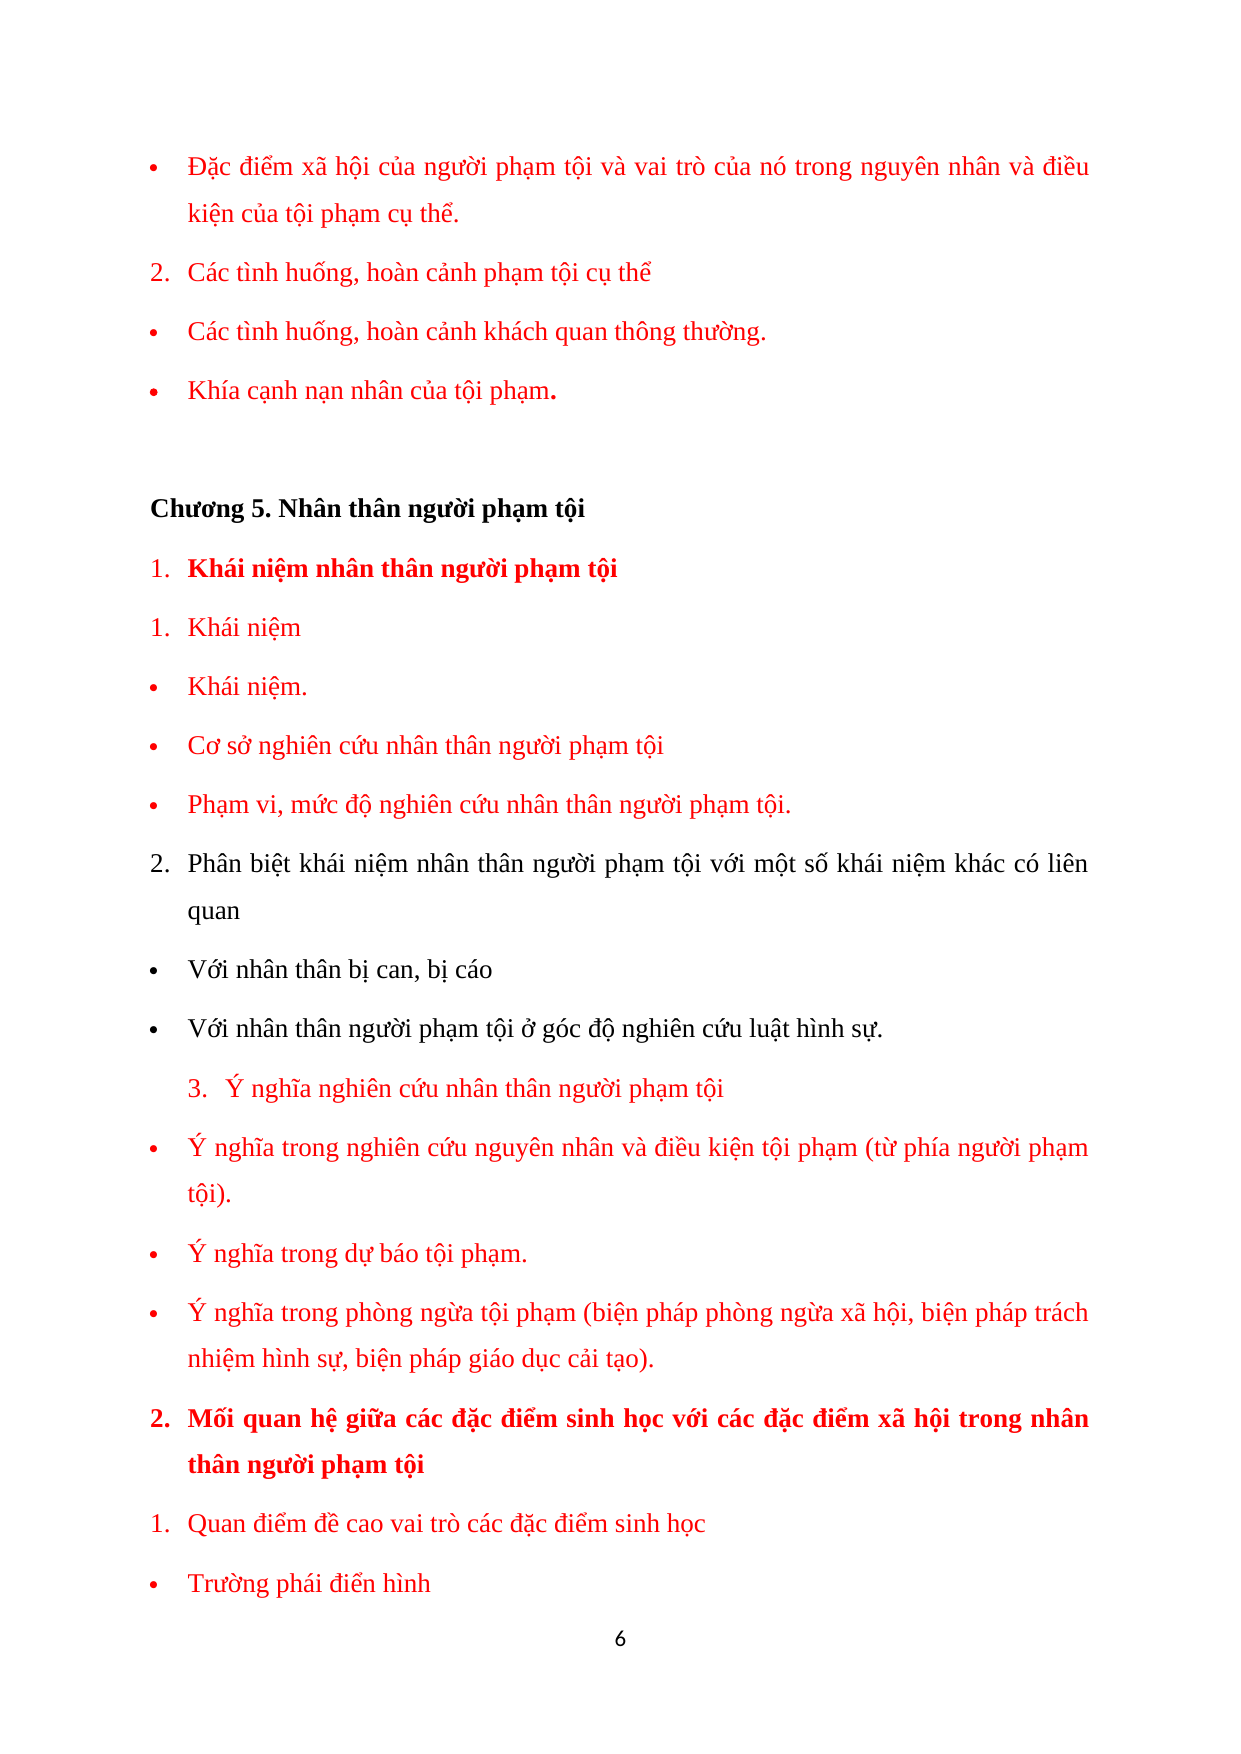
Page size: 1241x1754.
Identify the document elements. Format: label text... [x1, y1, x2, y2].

list Với nhân thân người phạm tội ở góc độ nghiên cứu luật hình sự. [150, 1012, 1090, 1044]
list Khái niệm [150, 611, 1090, 642]
list Phân biệt khái niệm nhân thân người phạm tội với một số khái niệm khác có liên quan [150, 847, 1090, 925]
list Khái niệm nhân thân người phạm tội [150, 552, 1090, 583]
list Trường phái điển hình [150, 1567, 1090, 1598]
list Đặc điểm xã hội của người phạm tội và vai trò của nó trong nguyên nhân và điều kiện của tội phạm cụ thể. [150, 150, 1090, 228]
list Quan điểm đề cao vai trò các đặc điểm sinh học [150, 1507, 1090, 1539]
list Phạm vi, mức độ nghiên cứu nhân thân người phạm tội. [150, 788, 1090, 819]
list Cơ sở nghiên cứu nhân thân người phạm tội [150, 729, 1090, 760]
list Khía cạnh nạn nhân của tội phạm. [150, 374, 1090, 405]
list Ý nghĩa trong nghiên cứu nguyên nhân và điều kiện tội phạm (từ phía người phạm tội). [150, 1131, 1090, 1209]
list Ý nghĩa trong dự báo tội phạm. [150, 1237, 1090, 1268]
text Chương 5. Nhân thân người phạm tội [150, 492, 1090, 524]
list Với nhân thân bị can, bị cáo [150, 953, 1090, 984]
list Ý nghĩa nghiên cứu nhân thân người phạm tội [187, 1072, 1090, 1103]
list Các tình huống, hoàn cảnh khách quan thông thường. [150, 315, 1090, 346]
list Khái niệm. [150, 670, 1090, 701]
list Các tình huống, hoàn cảnh phạm tội cụ thể [150, 256, 1090, 287]
list Ý nghĩa trong phòng ngừa tội phạm (biện pháp phòng ngừa xã hội, biện pháp trách nhiệm hình sự, biện pháp giáo dục cải tạo). [150, 1296, 1090, 1374]
list Mối quan hệ giữa các đặc điểm sinh học với các đặc điểm xã hội trong nhân thân người phạm tội [150, 1402, 1090, 1479]
